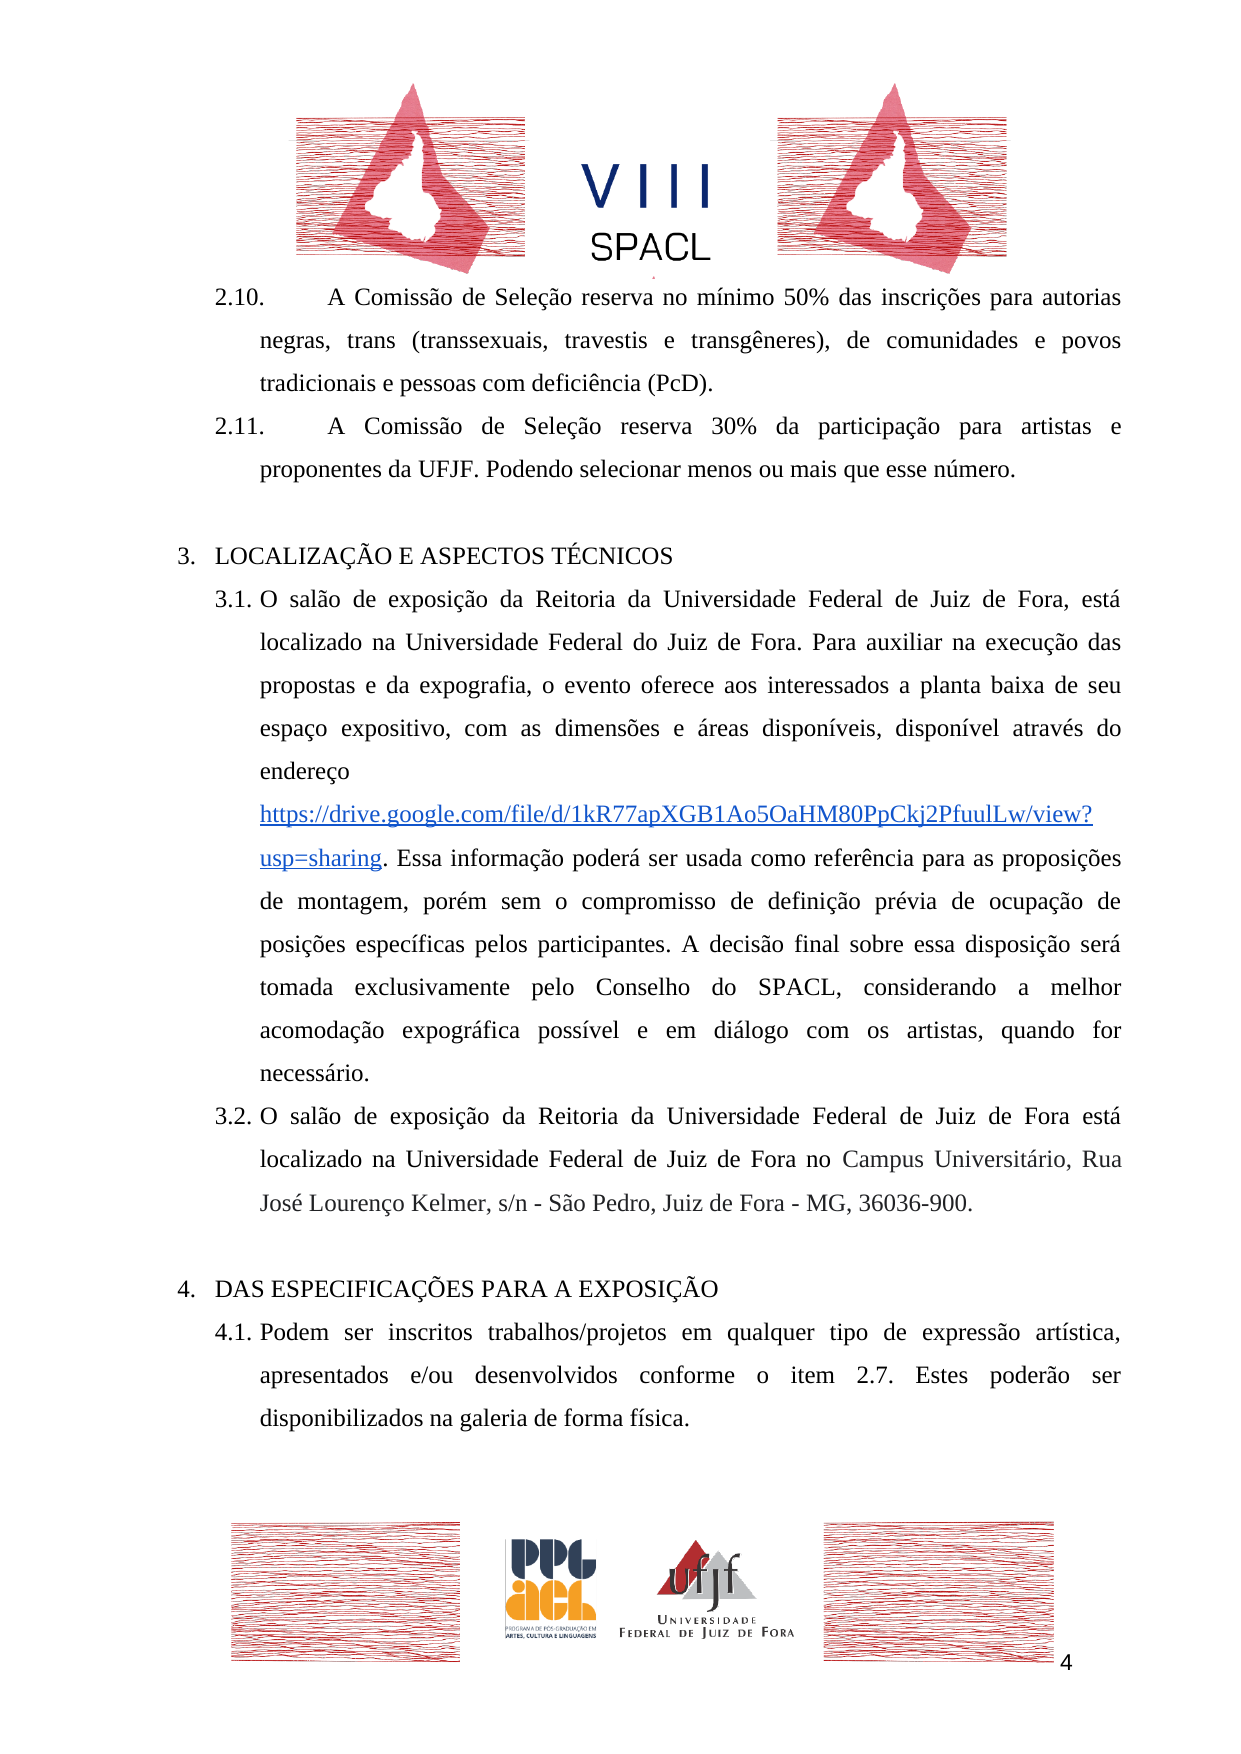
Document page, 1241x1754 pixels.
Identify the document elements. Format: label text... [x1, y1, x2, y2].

picture [288, 75, 1011, 279]
list LOCALIZAÇÃO E ASPECTOS TÉCNICOS [177, 541, 1122, 569]
list DAS ESPECIFICAÇÕES PARA A EXPOSIÇÃO [177, 1274, 1122, 1303]
list A Comissão de Seleção reserva 30% da participação para artistas e proponentes da UFJF. Podendo selecionar menos ou mais que esse número. [214, 411, 1122, 483]
list O salão de exposição da Reitoria da Universidade Federal de Juiz de Fora está localizado na Universidade Federal de Juiz de Fora no Campus Universitário, Rua José Lourenço Kelmer, s/n - São Pedro, Juiz de Fora - MG, 36036-900. [214, 1101, 1122, 1216]
list Podem ser inscritos trabalhos/projetos em qualquer tipo de expressão artística, apresentados e/ou desenvolvidos conforme o item 2.7. Estes poderão ser disponibilizados na galeria de forma física. [214, 1317, 1122, 1432]
picture [226, 1513, 1060, 1671]
list A Comissão de Seleção reserva no mínimo 50% das inscrições para autorias negras, trans (transsexuais, travestis e transgêneres), de comunidades e povos tradicionais e pessoas com deficiência (PcD). [214, 282, 1122, 397]
list O salão de exposição da Reitoria da Universidade Federal de Juiz de Fora, está localizado na Universidade Federal do Juiz de Fora. Para auxiliar na execução das propostas e da expografia, o evento oferece aos interessados a planta baixa de seu espaço expositivo, com as dimensões e áreas disponíveis, disponível através do endereço https://drive.google.com/file/d/1kR77apXGB1Ao5OaHM80PpCkj2PfuulLw/view?usp=sharing. Essa informação poderá ser usada como referência para as proposições de montagem, porém sem o compromisso de definição prévia de ocupação de posições específicas pelos participantes. A decisão final sobre essa disposição será tomada exclusivamente pelo Conselho do SPACL, considerando a melhor acomodação expográfica possível e em diálogo com os artistas, quando for necessário. [214, 584, 1122, 1087]
